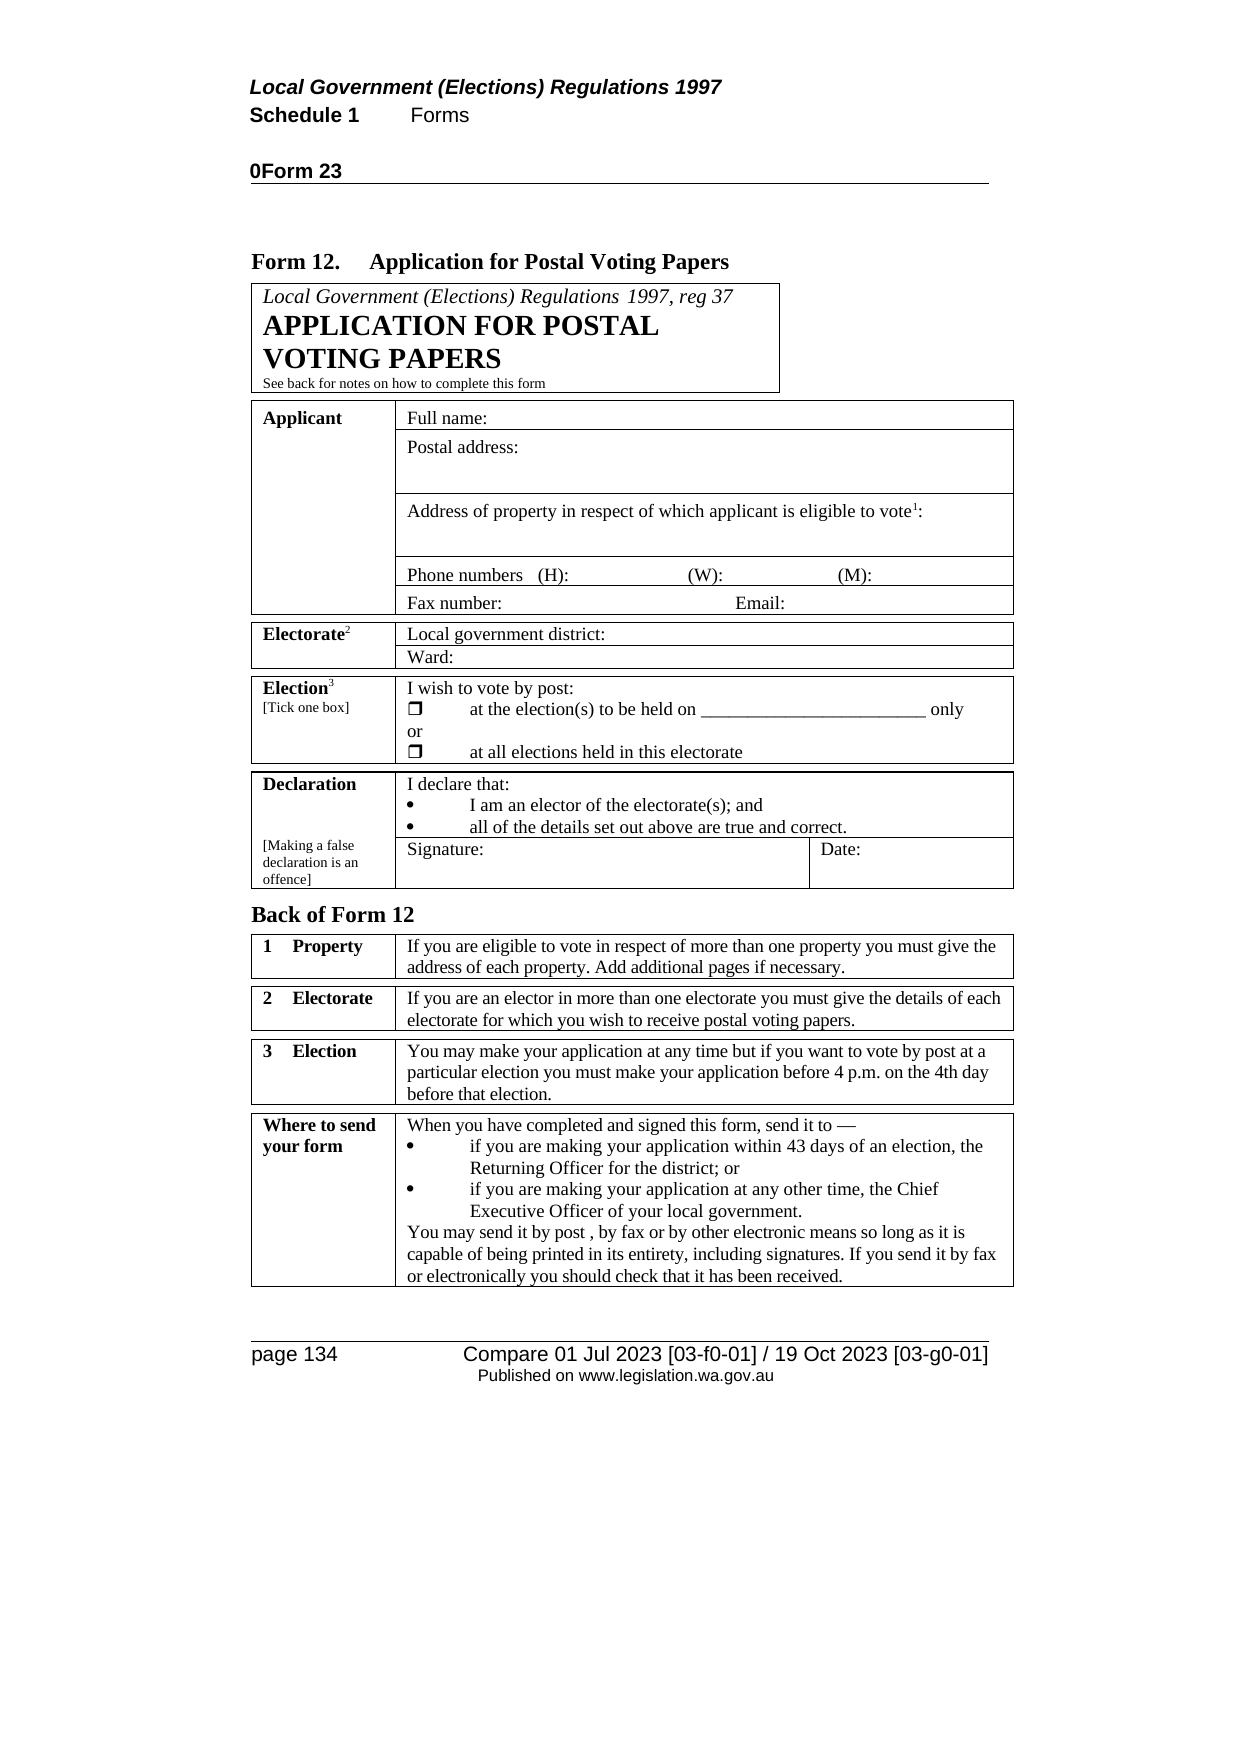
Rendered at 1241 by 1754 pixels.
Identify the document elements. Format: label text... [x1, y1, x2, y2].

text Form 12. Application for Postal Voting Papers [251, 248, 989, 274]
table_cell Ward: [396, 646, 1013, 667]
text Back of Form 12 [251, 901, 989, 927]
table_header If you are an elector in more than one electorate you must give the details of each electorate for which you wish to receive postal voting papers. [396, 987, 1013, 1030]
table_header Full name: [396, 401, 1013, 429]
table_header 2 Electorate [252, 987, 395, 1030]
table_header Election3 [Tick one box] [252, 677, 395, 763]
table_header You may make your application at any time but if you want to vote by post at a particular election you must make your application before 4 p.m. on the 4th day before that election. [396, 1040, 1013, 1104]
table_header I wish to vote by post: at the election(s) to be held on ________________________ only or at all elections held in this electorate [396, 677, 1013, 763]
table_cell Phone numbers (H): (W): (M): [396, 557, 1013, 585]
table_header Local government district: [396, 623, 1013, 645]
table_header I declare that: I am an elector of the electorate(s); and all of the details set out above are true and correct. [396, 773, 1013, 837]
table_header If you are eligible to vote in respect of more than one property you must give the address of each property. Add additional pages if necessary. [396, 935, 1013, 978]
table_header Declaration [Making a false declaration is an offence] [252, 773, 395, 887]
table_header Applicant [252, 401, 395, 614]
table_header Local Government (Elections) Regulations 1997, reg 37 APPLICATION FOR POSTAL VOTING PAPERS See back for notes on how to complete this form [252, 284, 779, 392]
table_header Where to send your form [252, 1114, 395, 1286]
table_header When you have completed and signed this form, send it to — if you are making your application within 43 days of an election, the Returning Officer for the district; or if you are making your application at any other time, the Chief Executive Officer of your local government. You may send it by post , by fax or by other electronic means so long as it is capable of being printed in its entirety, including signatures. If you send it by fax or electronically you should check that it has been received. [396, 1114, 1013, 1286]
table_cell Postal address: [396, 430, 1013, 492]
table_cell Fax number: Email: [396, 586, 1013, 614]
table_header Electorate2 [252, 623, 395, 667]
table_header 3 Election [252, 1040, 395, 1104]
table_cell Date: [810, 838, 1013, 887]
table_cell Signature: [396, 838, 809, 887]
table_header 1 Property [252, 935, 395, 978]
table_cell Address of property in respect of which applicant is eligible to vote1: [396, 494, 1013, 556]
